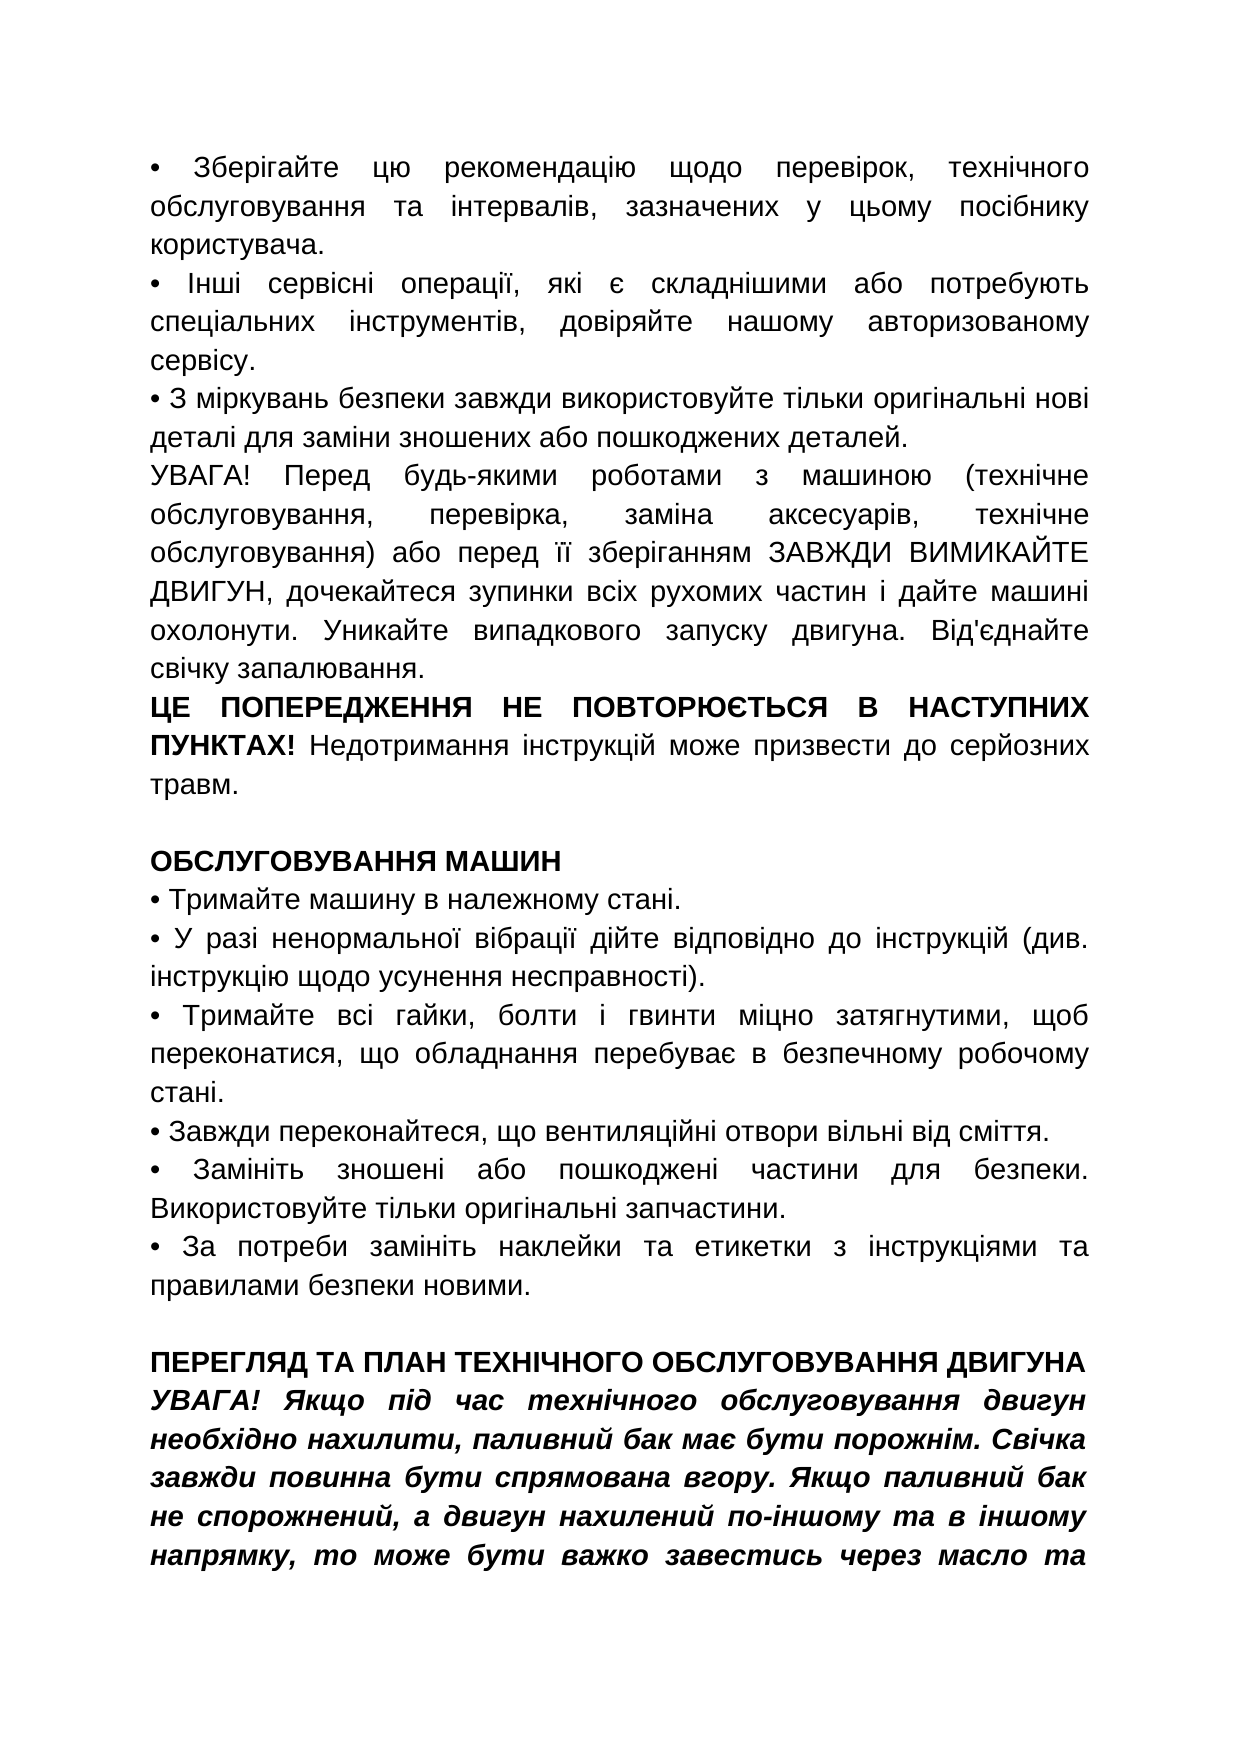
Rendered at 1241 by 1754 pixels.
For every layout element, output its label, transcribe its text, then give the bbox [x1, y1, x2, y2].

text УВАГА! Перед будь-якими роботами з машиною (технічне обслуговування, перевірка, заміна аксесуарів, технічне обслуговування) або перед її зберіганням ЗАВЖДИ ВИМИКАЙТЕ ДВИГУН, дочекайтеся зупинки всіх рухомих частин і дайте машині охолонути. Уникайте випадкового запуску двигуна. Від'єднайте свічку запалювання. [150, 458, 1090, 684]
text • Інші сервісні операції, які є складнішими або потребують спеціальних інструментів, довіряйте нашому авторизованому сервісу. [150, 266, 1090, 376]
text ПЕРЕГЛЯД ТА ПЛАН ТЕХНІЧНОГО ОБСЛУГОВУВАННЯ ДВИГУНА [150, 1345, 1090, 1378]
text • Зберігайте цю рекомендацію щодо перевірок, технічного обслуговування та інтервалів, зазначених у цьому посібнику користувача. [150, 150, 1090, 261]
text • Завжди переконайтеся, що вентиляційні отвори вільні від сміття. [150, 1113, 1090, 1147]
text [150, 1383, 1090, 1571]
text • З міркувань безпеки завжди використовуйте тільки оригінальні нові деталі для заміни зношених або пошкоджених деталей. [150, 381, 1090, 453]
text ОБСЛУГОВУВАННЯ МАШИН [150, 844, 1090, 877]
text • Тримайте машину в належному стані. [150, 882, 1090, 916]
text • За потреби замініть наклейки та етикетки з інструкціями та правилами безпеки новими. [150, 1229, 1090, 1301]
text • Тримайте всі гайки, болти і гвинти міцно затягнутими, щоб переконатися, що обладнання перебуває в безпечному робочому стані. [150, 998, 1090, 1108]
text • Замініть зношені або пошкоджені частини для безпеки. Використовуйте тільки оригінальні запчастини. [150, 1152, 1090, 1224]
text • У разі ненормальної вібрації дійте відповідно до інструкцій (див. інструкцію щодо усунення несправності). [150, 921, 1090, 993]
text ЦЕ ПОПЕРЕДЖЕННЯ НЕ ПОВТОРЮЄТЬСЯ В НАСТУПНИХ ПУНКТАХ! Недотримання інструкцій може призвести до серйозних травм. [150, 689, 1090, 800]
